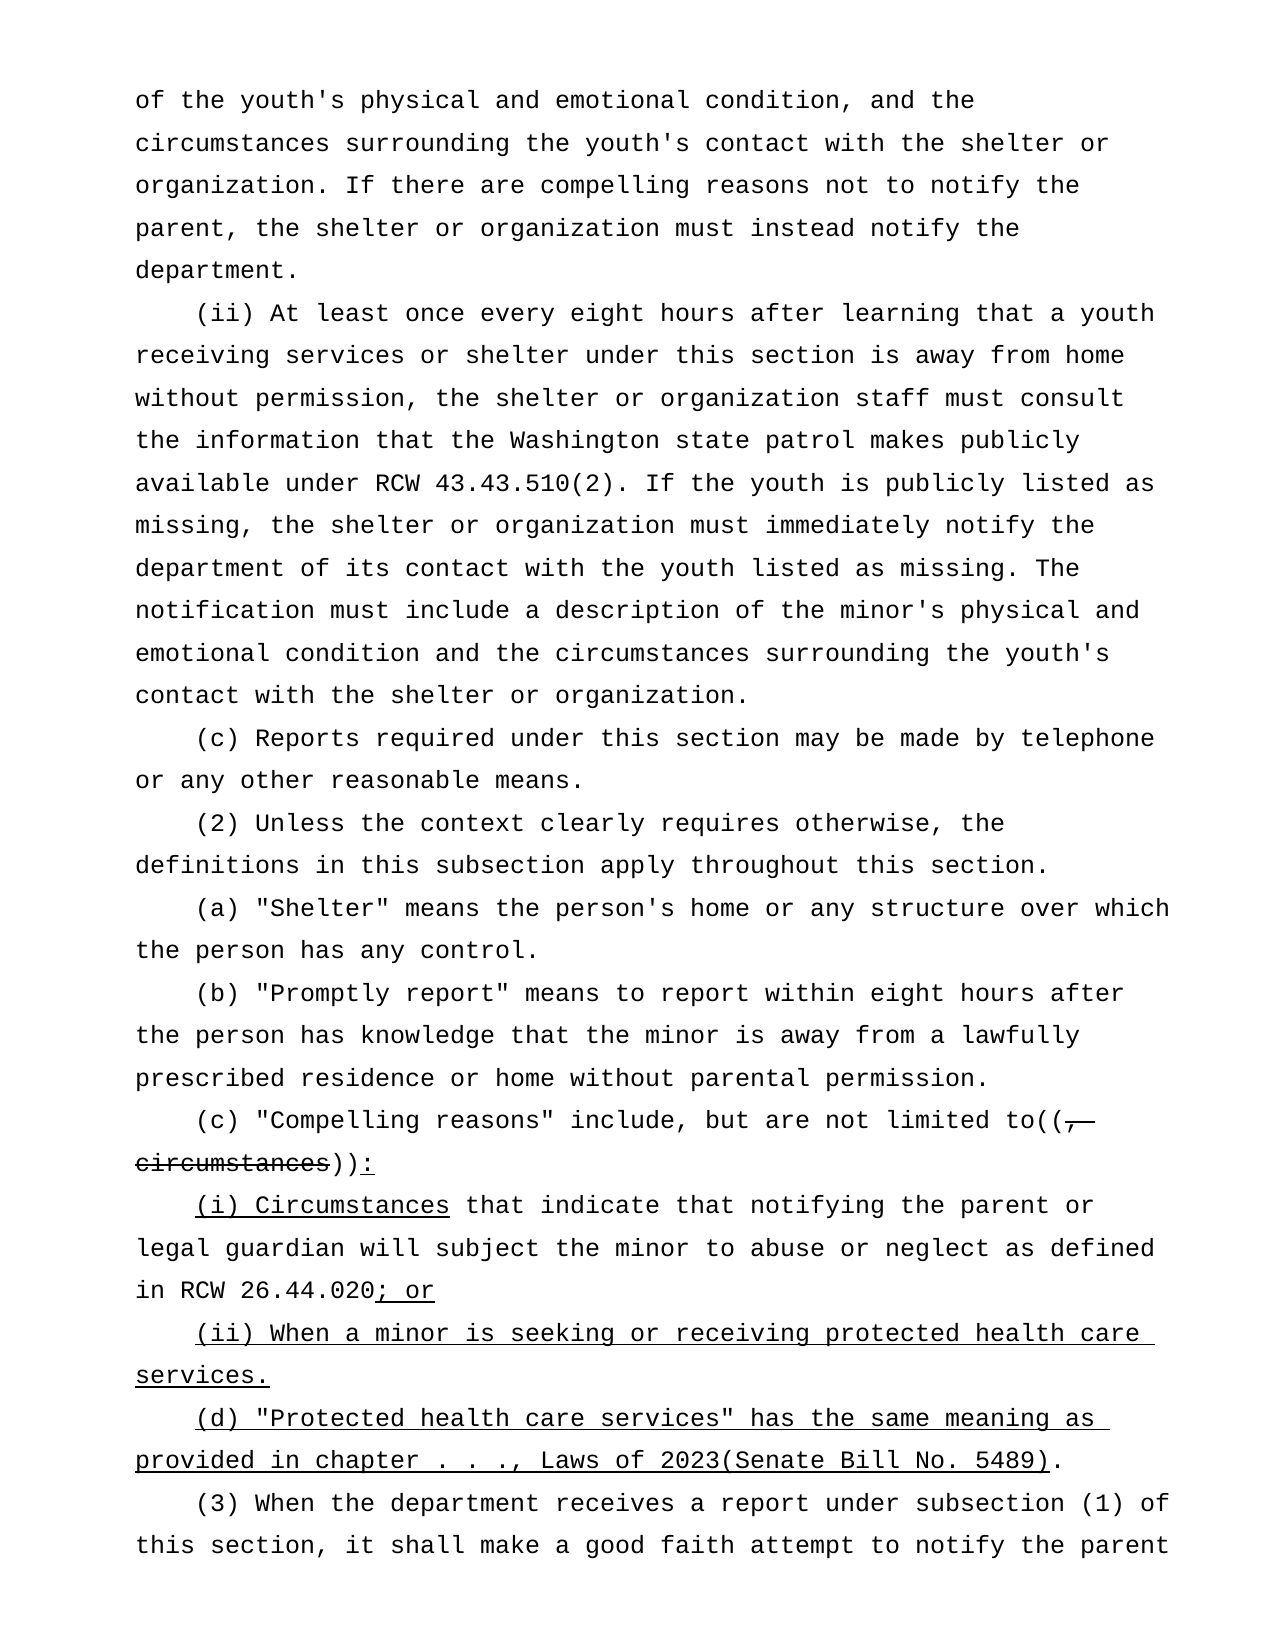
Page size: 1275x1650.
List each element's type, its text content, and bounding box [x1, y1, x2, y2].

text (c) "Compelling reasons" include, but are not limited to((, circumstances)): [135, 1095, 1170, 1180]
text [135, 1477, 1170, 1562]
text (2) Unless the context clearly requires otherwise, the definitions in this subsection apply throughout this section. [135, 797, 1170, 882]
text (a) "Shelter" means the person's home or any structure over which the person has any control. [135, 882, 1170, 967]
text (c) Reports required under this section may be made by telephone or any other reasonable means. [135, 712, 1170, 797]
text (ii) At least once every eight hours after learning that a youth receiving services or shelter under this section is away from home without permission, the shelter or organization staff must consult the information that the Washington state patrol makes publicly available under RCW 43.43.510(2). If the youth is publicly listed as missing, the shelter or organization must immediately notify the department of its contact with the youth listed as missing. The notification must include a description of the minor's physical and emotional condition and the circumstances surrounding the youth's contact with the shelter or organization. [135, 287, 1170, 712]
text (ii) When a minor is seeking or receiving protected health care services. [135, 1307, 1170, 1392]
text (d) "Protected health care services" has the same meaning as provided in chapter . . ., Laws of 2023(Senate Bill No. 5489). [135, 1392, 1170, 1477]
text (i) Circumstances that indicate that notifying the parent or legal guardian will subject the minor to abuse or neglect as defined in RCW 26.44.020; or [135, 1180, 1170, 1307]
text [135, 75, 1170, 287]
text (b) "Promptly report" means to report within eight hours after the person has knowledge that the minor is away from a lawfully prescribed residence or home without parental permission. [135, 967, 1170, 1095]
